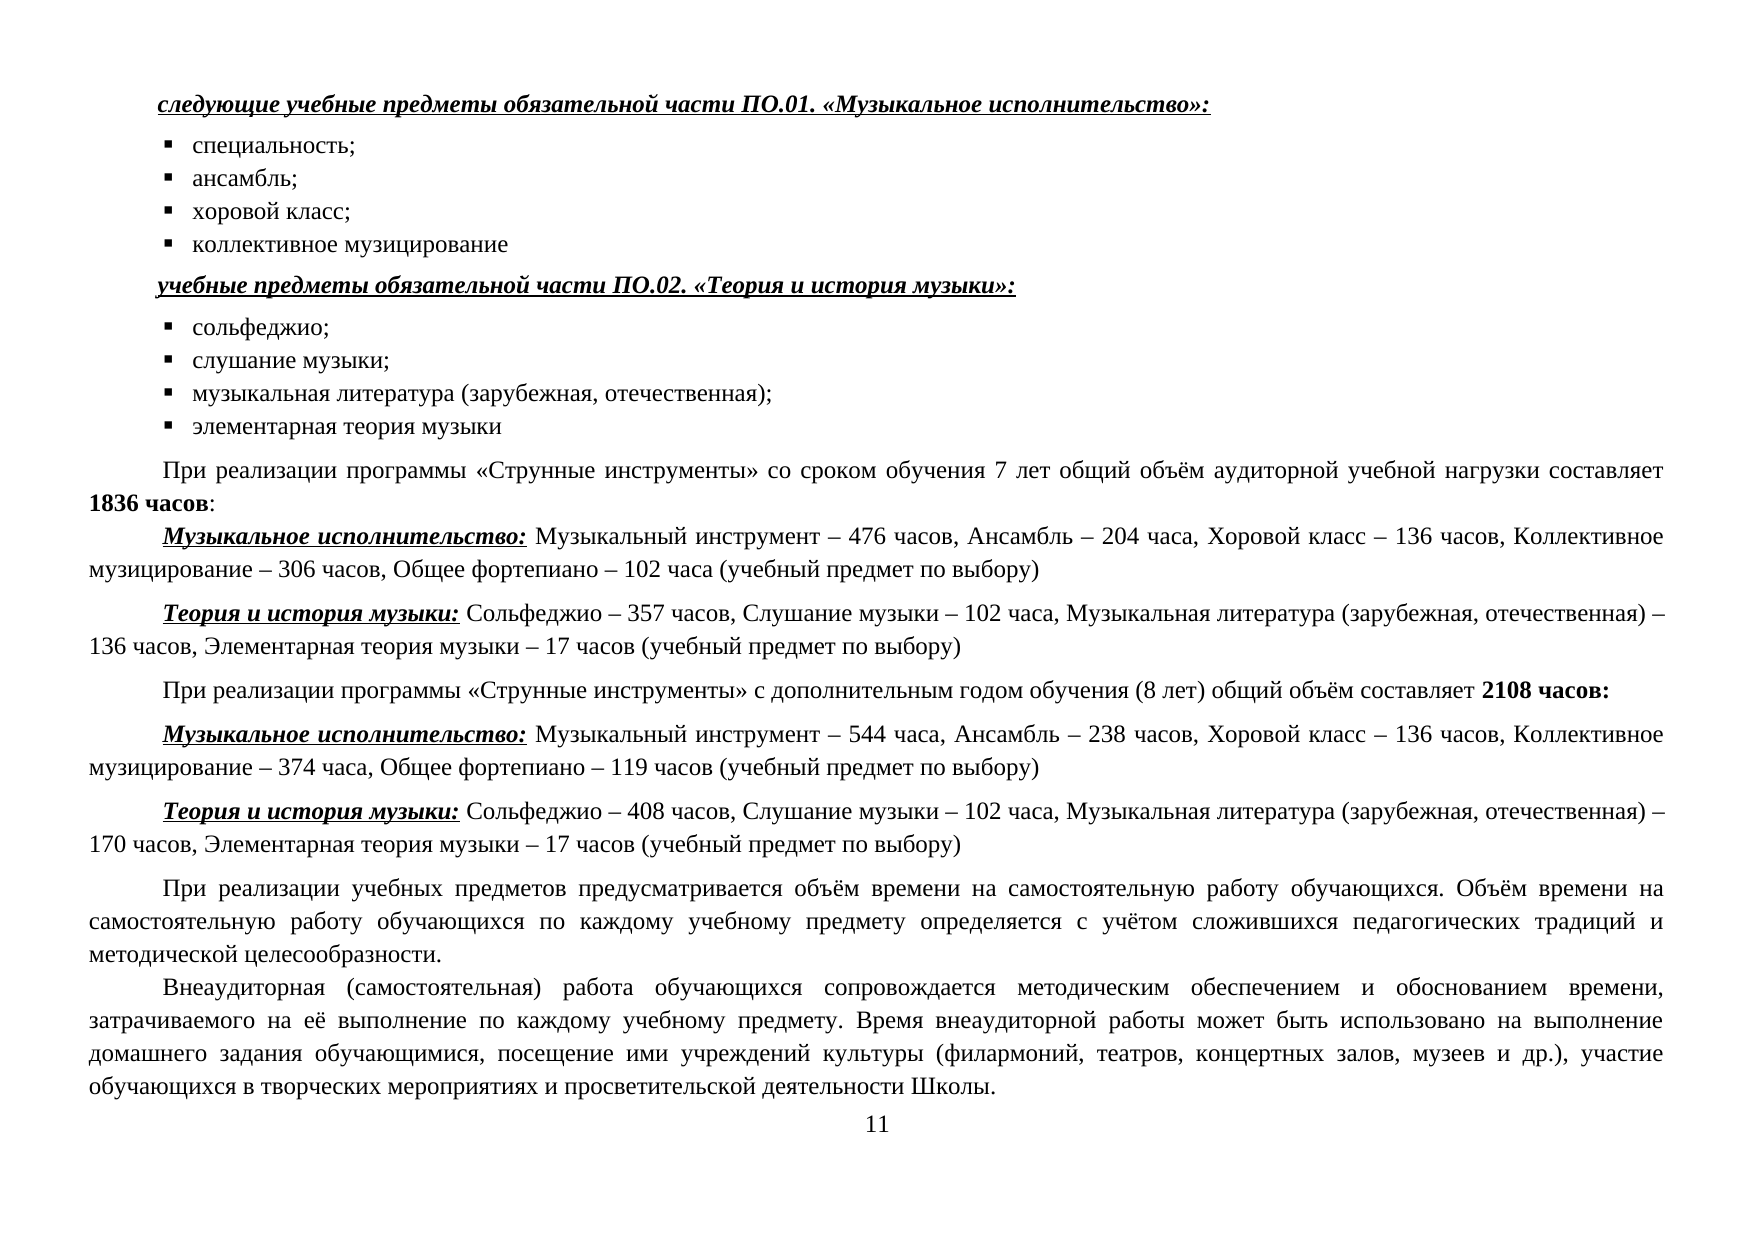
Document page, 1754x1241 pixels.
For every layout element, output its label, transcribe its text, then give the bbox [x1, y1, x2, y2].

list музыкальная литература (зарубежная, отечественная); [162, 378, 1665, 407]
list специальность; [162, 130, 1665, 159]
text При реализации учебных предметов предусматривается объём времени на самостоятельную работу обучающихся. Объём времени на самостоятельную работу обучающихся по каждому учебному предмету определяется с учётом сложившихся педагогических традиций и методической целесообразности. [89, 873, 1665, 967]
text Теория и история музыки: Сольфеджио – 408 часов, Слушание музыки – 102 часа, Музыкальная литература (зарубежная, отечественная) – 170 часов, Элементарная теория музыки – 17 часов (учебный предмет по выбору) [89, 796, 1665, 857]
text Внеаудиторная (самостоятельная) работа обучающихся сопровождается методическим обеспечением и обоснованием времени, затрачиваемого на её выполнение по каждому учебному предмету. Время внеаудиторной работы может быть использовано на выполнение домашнего задания обучающимися, посещение ими учреждений культуры (филармоний, театров, концертных залов, музеев и др.), участие обучающихся в творческих мероприятиях и просветительской деятельности Школы. [89, 972, 1665, 1099]
text Теория и история музыки: Сольфеджио – 357 часов, Слушание музыки – 102 часа, Музыкальная литература (зарубежная, отечественная) – 136 часов, Элементарная теория музыки – 17 часов (учебный предмет по выбору) [89, 598, 1665, 659]
text учебные предметы обязательной части ПО.02. «Теория и история музыки»: [89, 270, 1665, 299]
text При реализации программы «Струнные инструменты» с дополнительным годом обучения (8 лет) общий объём составляет 2108 часов: [89, 675, 1665, 703]
text Музыкальное исполнительство: Музыкальный инструмент – 544 часа, Ансамбль – 238 часов, Хоровой класс – 136 часов, Коллективное музицирование – 374 часа, Общее фортепиано – 119 часов (учебный предмет по выбору) [89, 719, 1665, 781]
text Музыкальное исполнительство: Музыкальный инструмент – 476 часов, Ансамбль – 204 часа, Хоровой класс – 136 часов, Коллективное музицирование – 306 часов, Общее фортепиано – 102 часа (учебный предмет по выбору) [89, 521, 1665, 583]
list слушание музыки; [162, 345, 1665, 373]
list коллективное музицирование [162, 229, 1665, 258]
list сольфеджио; [162, 312, 1665, 341]
list хоровой класс; [162, 196, 1665, 225]
list ансамбль; [162, 163, 1665, 192]
text следующие учебные предметы обязательной части ПО.01. «Музыкальное исполнительство»: [89, 89, 1665, 117]
text При реализации программы «Струнные инструменты» со сроком обучения 7 лет общий объём аудиторной учебной нагрузки составляет 1836 часов: [89, 455, 1665, 517]
list элементарная теория музыки [162, 411, 1665, 439]
